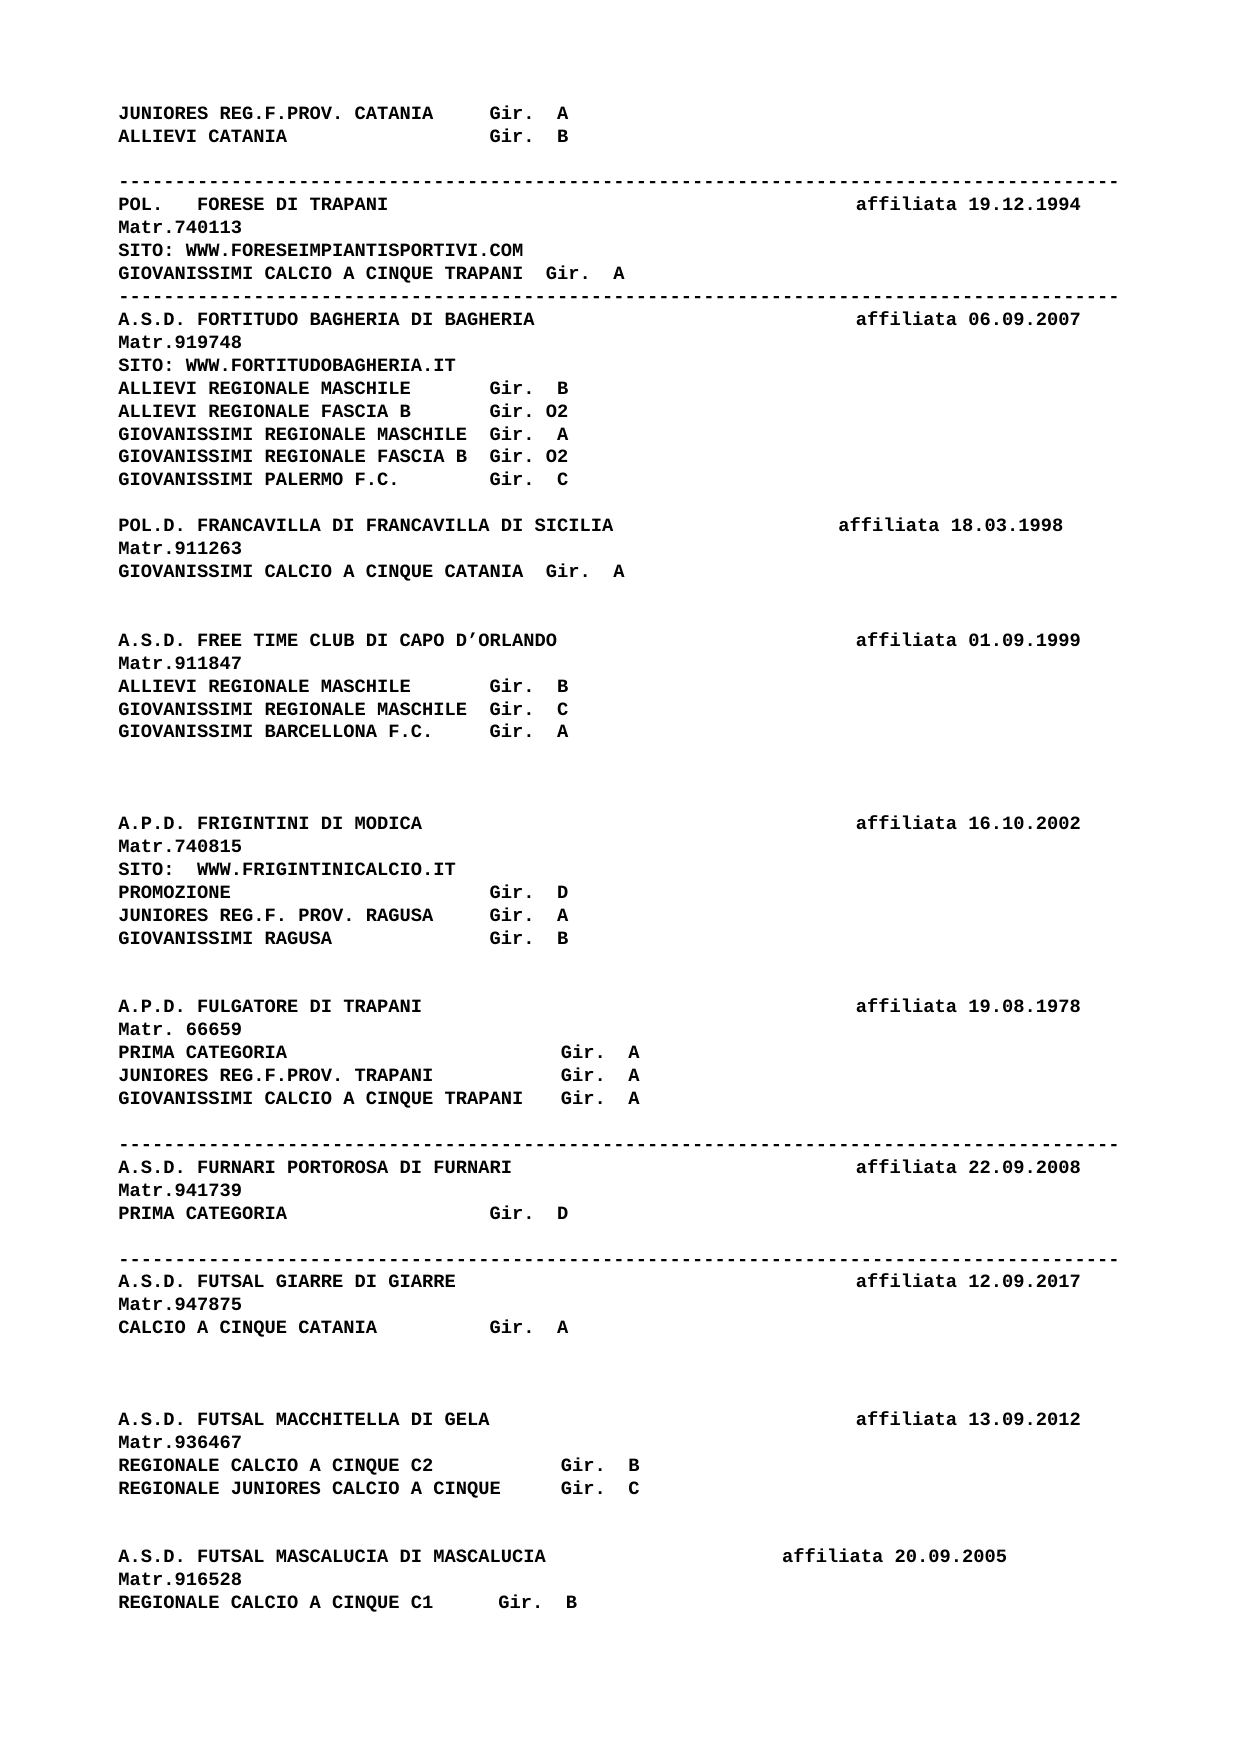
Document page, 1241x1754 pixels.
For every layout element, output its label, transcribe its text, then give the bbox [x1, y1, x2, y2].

text SITO: WWW.FORESEIMPIANTISPORTIVI.COM [118, 241, 1152, 262]
text PROMOZIONE Gir. D [118, 883, 1152, 904]
text A.S.D. FREE TIME CLUB DI CAPO D’ORLANDO affiliata 01.09.1999 [118, 631, 1152, 652]
text JUNIORES REG.F.PROV. CATANIA Gir. A [118, 103, 1152, 125]
text SITO: WWW.FRIGINTINICALCIO.IT [118, 860, 1152, 881]
text Matr.911847 [118, 653, 1152, 675]
text GIOVANISSIMI CALCIO A CINQUE TRAPANI Gir. A [118, 1089, 1152, 1110]
text REGIONALE CALCIO A CINQUE C2 Gir. B [118, 1456, 1152, 1477]
text A.P.D. FULGATORE DI TRAPANI affiliata 19.08.1978 [118, 997, 1152, 1018]
text GIOVANISSIMI BARCELLONA F.C. Gir. A [118, 722, 1152, 743]
text PRIMA CATEGORIA Gir. A [118, 1043, 1152, 1064]
text POL. FORESE DI TRAPANI affiliata 19.12.1994 [118, 195, 1152, 216]
text JUNIORES REG.F.PROV. TRAPANI Gir. A [118, 1066, 1152, 1087]
text GIOVANISSIMI RAGUSA Gir. B [118, 928, 1152, 950]
text Matr.941739 [118, 1181, 1152, 1202]
text Matr.911263 [118, 539, 1152, 560]
text ----------------------------------------------------------------------------------------- [118, 1135, 1152, 1156]
text REGIONALE CALCIO A CINQUE C1 Gir. B [118, 1593, 1152, 1614]
text ----------------------------------------------------------------------------------------- A.S.D. FORTITUDO BAGHERIA DI BAGHERIA affiliata 06.09.2007 [118, 287, 1152, 331]
text CALCIO A CINQUE CATANIA Gir. A [118, 1318, 1152, 1339]
text ----------------------------------------------------------------------------------------- [118, 172, 1152, 193]
text Matr.916528 [118, 1570, 1152, 1591]
text ----------------------------------------------------------------------------------------- [118, 1249, 1152, 1271]
text GIOVANISSIMI CALCIO A CINQUE CATANIA Gir. A [118, 562, 1152, 583]
text ALLIEVI REGIONALE MASCHILE Gir. B [118, 378, 1152, 400]
text Matr.919748 [118, 333, 1152, 354]
text REGIONALE JUNIORES CALCIO A CINQUE Gir. C [118, 1478, 1152, 1500]
text A.S.D. FUTSAL MASCALUCIA DI MASCALUCIA affiliata 20.09.2005 [118, 1547, 1152, 1568]
text Matr.740815 [118, 837, 1152, 858]
text PRIMA CATEGORIA Gir. D [118, 1203, 1152, 1225]
text JUNIORES REG.F. PROV. RAGUSA Gir. A [118, 906, 1152, 927]
text GIOVANISSIMI PALERMO F.C. Gir. C [118, 470, 1152, 491]
text GIOVANISSIMI CALCIO A CINQUE TRAPANI Gir. A [118, 264, 1152, 285]
text A.S.D. FUTSAL MACCHITELLA DI GELA affiliata 13.09.2012 [118, 1410, 1152, 1431]
text ALLIEVI CATANIA Gir. B [118, 126, 1152, 148]
text A.S.D. FURNARI PORTOROSA DI FURNARI affiliata 22.09.2008 [118, 1158, 1152, 1179]
text GIOVANISSIMI REGIONALE MASCHILE Gir. C [118, 699, 1152, 721]
text A.P.D. FRIGINTINI DI MODICA affiliata 16.10.2002 [118, 814, 1152, 835]
text Matr.740113 [118, 218, 1152, 239]
text A.S.D. FUTSAL GIARRE DI GIARRE affiliata 12.09.2017 [118, 1272, 1152, 1293]
text SITO: WWW.FORTITUDOBAGHERIA.IT [118, 356, 1152, 377]
text Matr. 66659 [118, 1020, 1152, 1041]
text POL.D. FRANCAVILLA DI FRANCAVILLA DI SICILIA affiliata 18.03.1998 [118, 516, 1152, 537]
text Matr.936467 [118, 1433, 1152, 1454]
text GIOVANISSIMI REGIONALE MASCHILE Gir. A [118, 424, 1152, 446]
text ALLIEVI REGIONALE FASCIA B Gir. O2 [118, 401, 1152, 423]
text ALLIEVI REGIONALE MASCHILE Gir. B [118, 676, 1152, 698]
text GIOVANISSIMI REGIONALE FASCIA B Gir. O2 [118, 447, 1152, 468]
text Matr.947875 [118, 1295, 1152, 1316]
